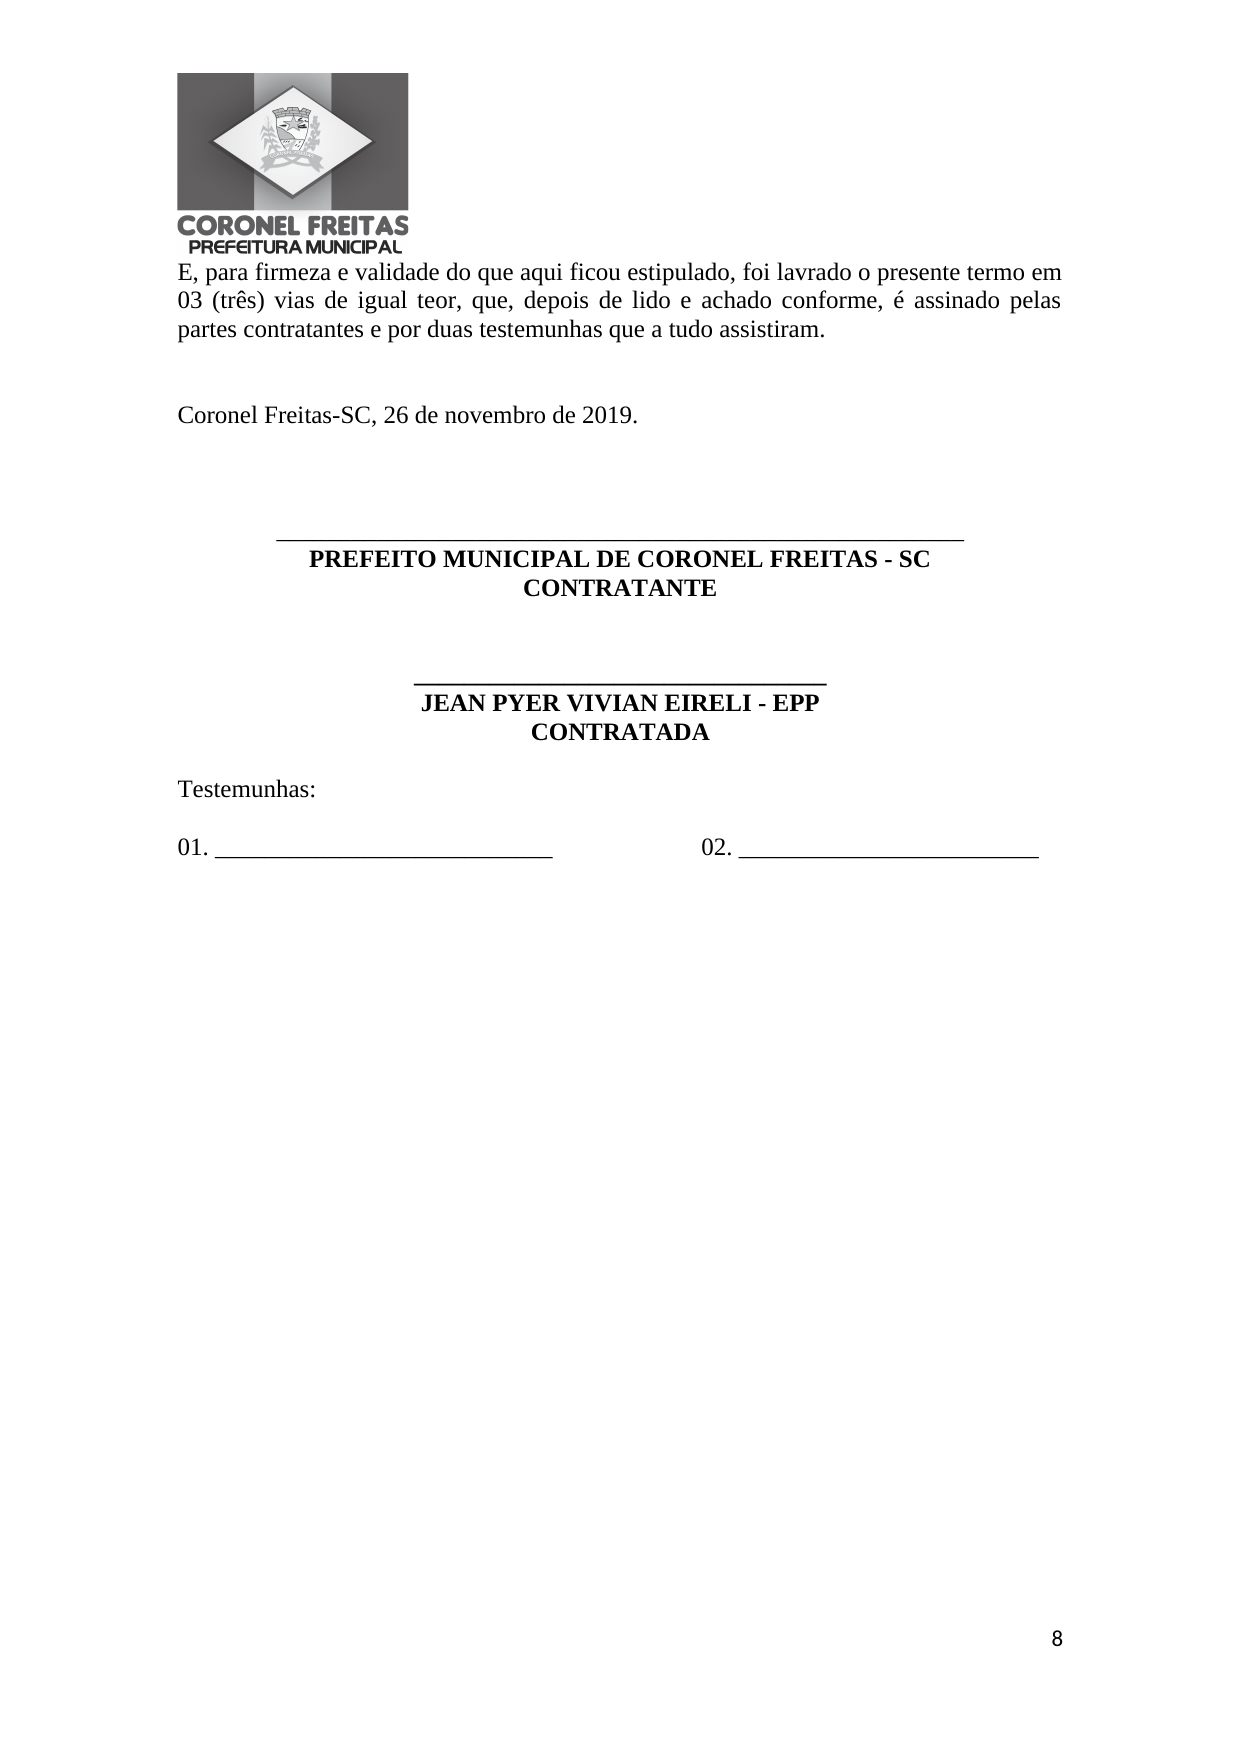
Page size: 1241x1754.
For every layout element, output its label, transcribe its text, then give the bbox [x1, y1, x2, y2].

text 01. ___________________________ 02. ________________________ [177, 832, 1063, 860]
text CONTRATADA [177, 717, 1063, 745]
text JEAN PYER VIVIAN EIRELI - EPP [177, 688, 1063, 717]
text E, para firmeza e validade do que aqui ficou estipulado, foi lavrado o presente termo em 03 (três) vias de igual teor, que, depois de lido e achado conforme, é assinado pelas partes contratantes e por duas testemunhas que a tudo assistiram. [177, 257, 1063, 343]
text _________________________________ [177, 659, 1063, 688]
text Testemunhas: [177, 774, 1063, 803]
text PREFEITO MUNICIPAL DE CORONEL FREITAS - SC [177, 544, 1063, 573]
text _______________________________________________________ [177, 515, 1063, 544]
picture [177, 73, 409, 257]
text Coronel Freitas-SC, 26 de novembro de 2019. [177, 400, 1063, 429]
text CONTRATANTE [177, 573, 1063, 602]
